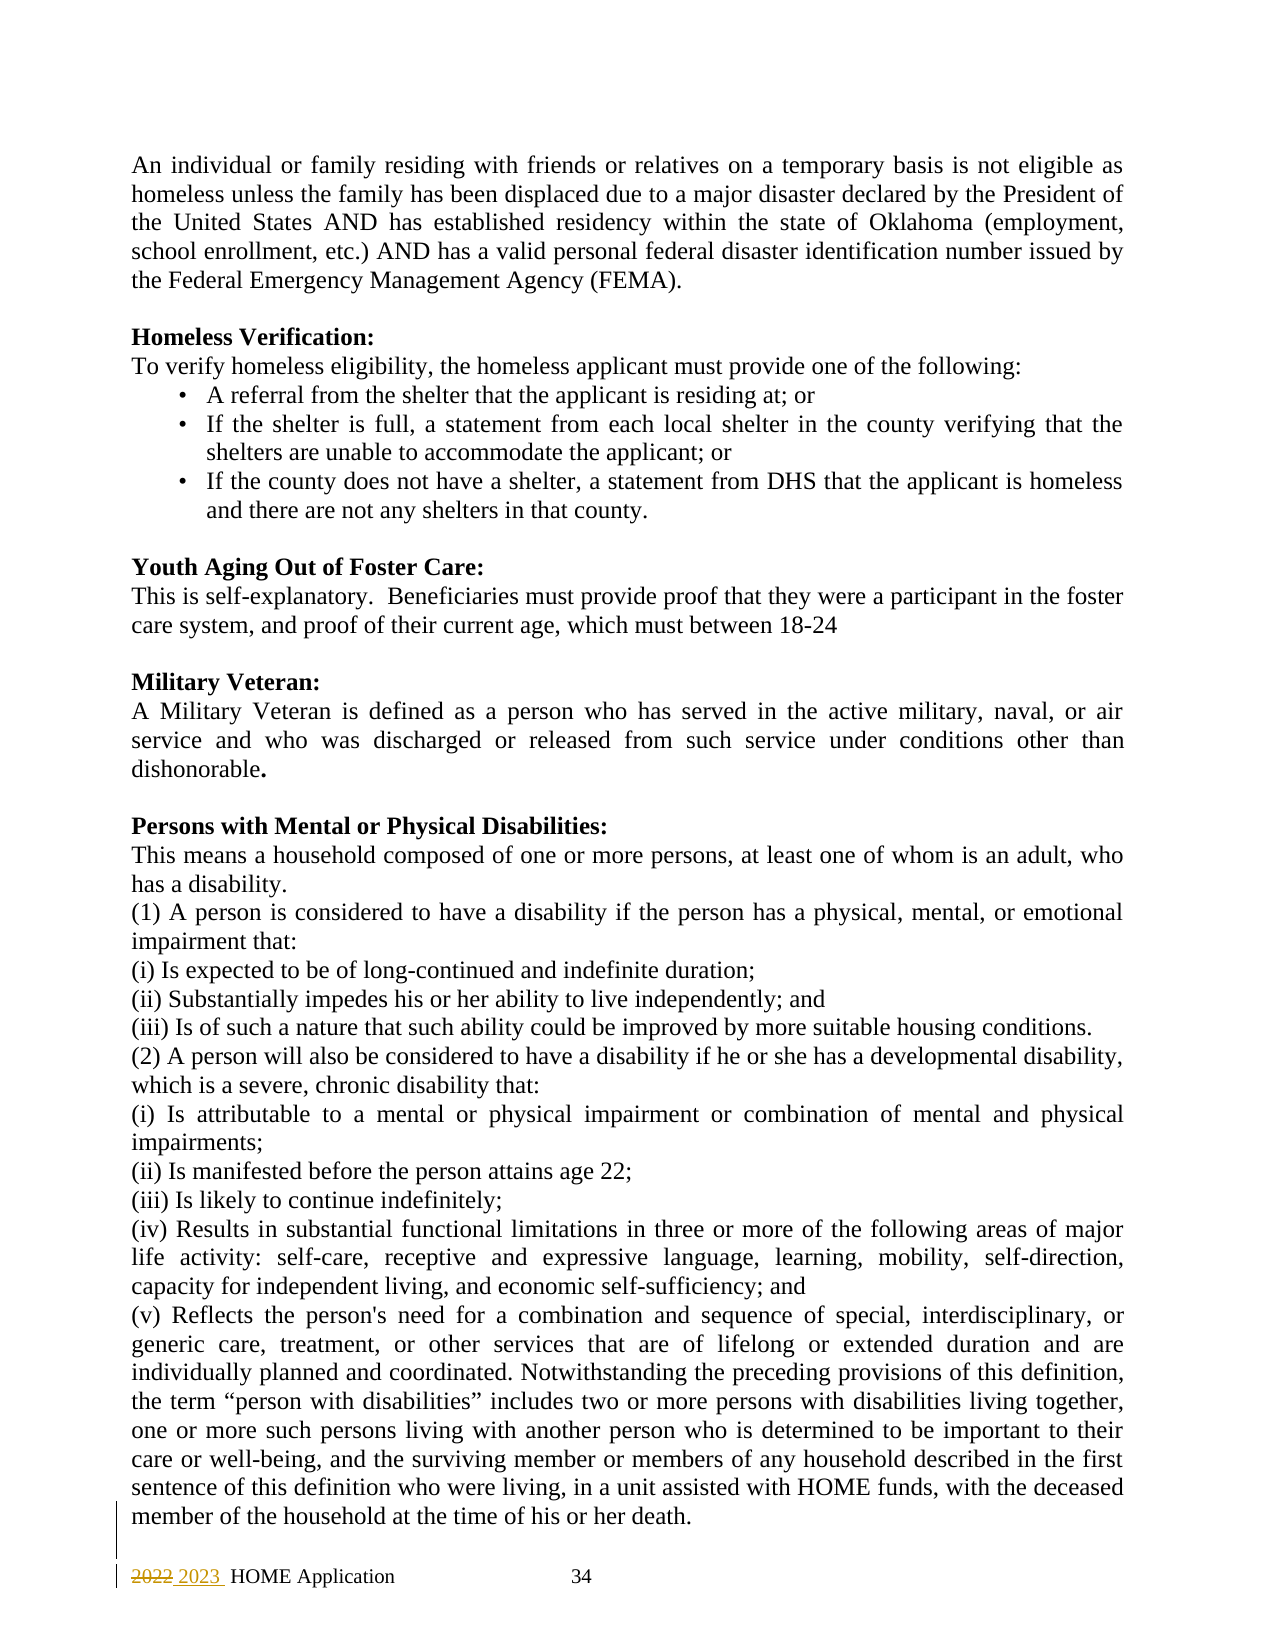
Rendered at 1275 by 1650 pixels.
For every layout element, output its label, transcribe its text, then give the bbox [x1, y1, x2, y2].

text Military Veteran: [131, 667, 1125, 696]
text • A referral from the shelter that the applicant is residing at; or [178, 380, 1125, 409]
text To verify homeless eligibility, the homeless applicant must provide one of the following: [131, 351, 1125, 380]
text (i) Is attributable to a mental or physical impairment or combination of mental and physical impairments; [131, 1099, 1125, 1156]
text (ii) Is manifested before the person attains age 22; [131, 1156, 1125, 1185]
text Persons with Mental or Physical Disabilities: [131, 811, 1125, 840]
text This means a household composed of one or more persons, at least one of whom is an adult, who has a disability. [131, 840, 1125, 897]
text • If the shelter is full, a statement from each local shelter in the county verifying that the shelters are unable to accommodate the applicant; or [178, 409, 1125, 466]
text A Military Veteran is defined as a person who has served in the active military, naval, or air service and who was discharged or released from such service under conditions other than dishonorable. [131, 696, 1125, 782]
text (i) Is expected to be of long-continued and indefinite duration; [131, 955, 1125, 984]
text (2) A person will also be considered to have a disability if he or she has a developmental disability, which is a severe, chronic disability that: [131, 1041, 1125, 1099]
text (iv) Results in substantial functional limitations in three or more of the following areas of major life activity: self-care, receptive and expressive language, learning, mobility, self-direction, capacity for independent living, and economic self-sufficiency; and [131, 1214, 1125, 1300]
text An individual or family residing with friends or relatives on a temporary basis is not eligible as homeless unless the family has been displaced due to a major disaster declared by the President of the United States AND has established residency within the state of Oklahoma (employment, school enrollment, etc.) AND has a valid personal federal disaster identification number issued by the Federal Emergency Management Agency (FEMA). [131, 150, 1125, 294]
text (v) Reflects the person's need for a combination and sequence of special, interdisciplinary, or generic care, treatment, or other services that are of lifelong or extended duration and are individually planned and coordinated. Notwithstanding the preceding provisions of this definition, the term “person with disabilities” includes two or more persons with disabilities living together, one or more such persons living with another person who is determined to be important to their care or well-being, and the surviving member or members of any household described in the first sentence of this definition who were living, in a unit assisted with HOME funds, with the deceased member of the household at the time of his or her death. [131, 1300, 1125, 1530]
text This is self-explanatory. Beneficiaries must provide proof that they were a participant in the foster care system, and proof of their current age, which must between 18-24 [131, 581, 1125, 639]
text (iii) Is likely to continue indefinitely; [131, 1185, 1125, 1214]
text (1) A person is considered to have a disability if the person has a physical, mental, or emotional impairment that: [131, 897, 1125, 955]
text Youth Aging Out of Foster Care: [131, 552, 1125, 581]
text • If the county does not have a shelter, a statement from DHS that the applicant is homeless and there are not any shelters in that county. [178, 466, 1125, 524]
text (ii) Substantially impedes his or her ability to live independently; and [131, 984, 1125, 1012]
text Homeless Verification: [131, 322, 1125, 351]
text (iii) Is of such a nature that such ability could be improved by more suitable housing conditions. [131, 1012, 1125, 1041]
